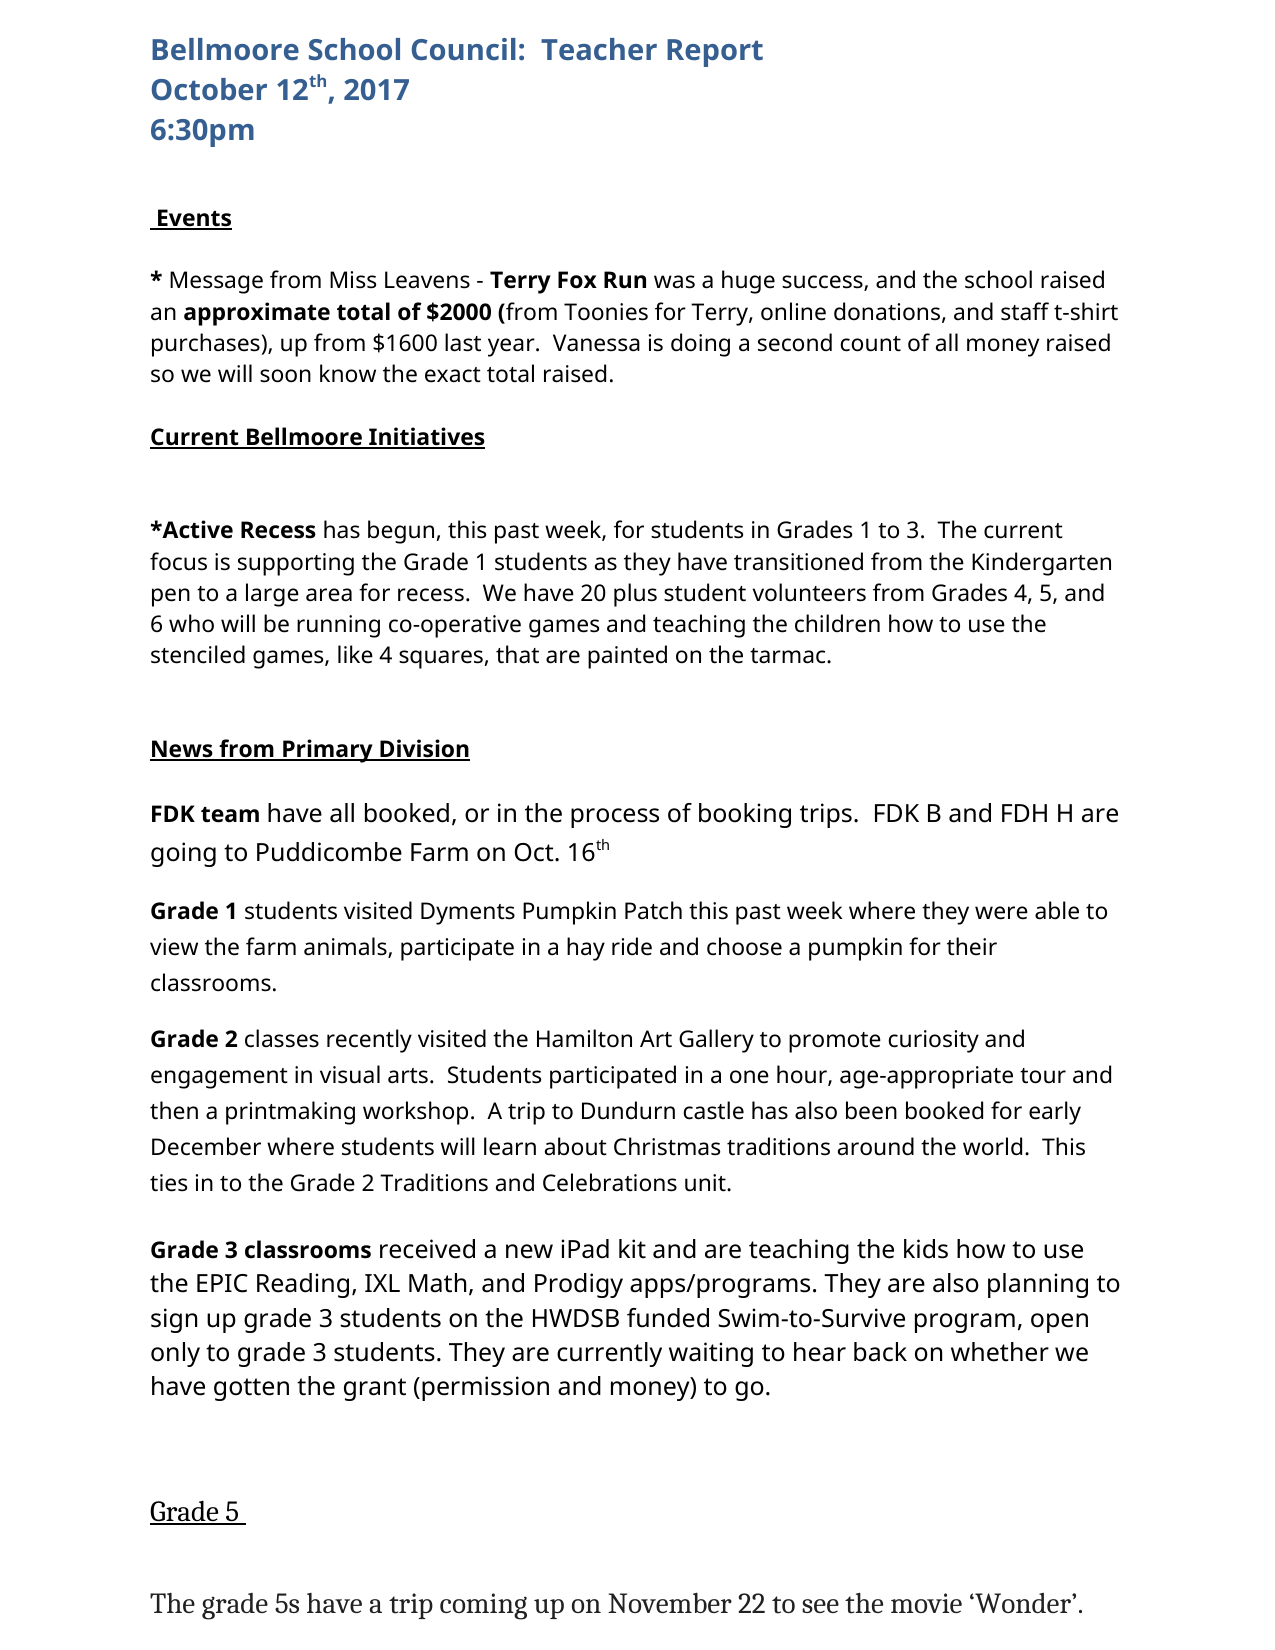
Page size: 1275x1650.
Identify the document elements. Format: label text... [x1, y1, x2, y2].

text The grade 5s have a trip coming up on November 22 to see the movie ‘Wonder’. [150, 1588, 1125, 1621]
text Events [150, 202, 1125, 233]
text Grade 2 classes recently visited the Hamilton Art Gallery to promote curiosity and engagement in visual arts. Students participated in a one hour, age-appropriate tour and then a printmaking workshop. A trip to Dundurn castle has also been booked for early December where students will learn about Christmas traditions around the world. This ties in to the Grade 2 Traditions and Celebrations unit. [150, 1023, 1125, 1198]
subtitle 6:30pm [150, 109, 1125, 149]
text *Active Recess has begun, this past week, for students in Grades 1 to 3. The current focus is supporting the Grade 1 students as they have transitioned from the Kindergarten pen to a large area for recess. We have 20 plus student volunteers from Grades 4, 5, and 6 who will be running co-operative games and teaching the children how to use the stenciled games, like 4 squares, that are painted on the tarmac. [150, 514, 1125, 670]
text Grade 1 students visited Dyments Pumpkin Patch this past week where they were able to view the farm animals, participate in a hay ride and choose a pumpkin for their classrooms. [150, 894, 1125, 998]
text News from Primary Division [150, 733, 1125, 764]
text Current Bellmoore Initiatives [150, 420, 1125, 452]
subtitle October 12th, 2017 [150, 69, 1125, 109]
text FDK team have all booked, or in the process of booking trips. FDK B and FDH H are going to Puddicombe Farm on Oct. 16th [150, 795, 1125, 869]
subtitle Bellmoore School Council: Teacher Report [150, 29, 1125, 69]
text Grade 3 classrooms received a new iPad kit and are teaching the kids how to use the EPIC Reading, IXL Math, and Prodigy apps/programs. They are also planning to sign up grade 3 students on the HWDSB funded Swim-to-Survive program, open only to grade 3 students. They are currently waiting to hear back on whether we have gotten the grant (permission and money) to go. [150, 1232, 1125, 1402]
text * Message from Miss Leavens - Terry Fox Run was a huge success, and the school raised an approximate total of $2000 (from Toonies for Terry, online donations, and staff t-shirt purchases), up from $1600 last year. Vanessa is doing a second count of all money raised so we will soon know the exact total raised. [150, 264, 1125, 389]
text Grade 5 [150, 1495, 1125, 1528]
